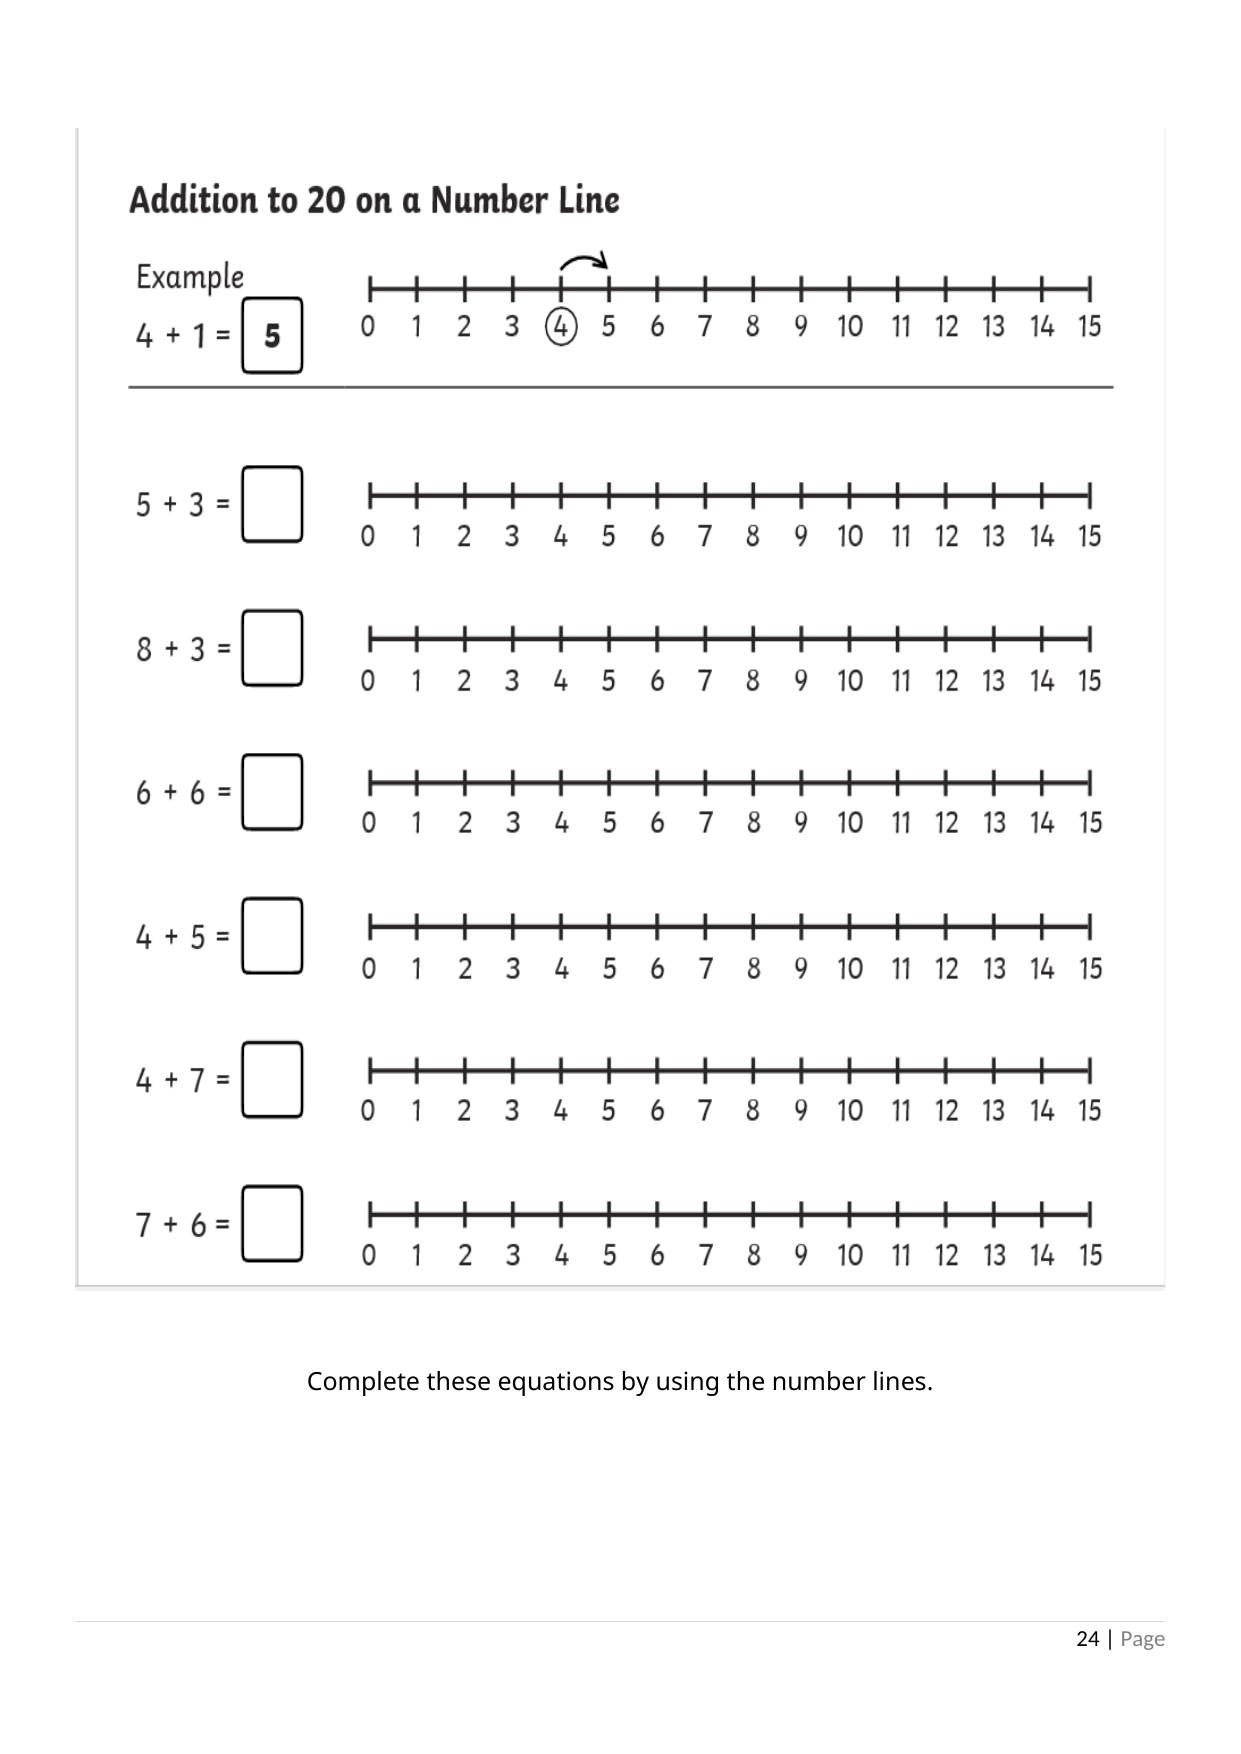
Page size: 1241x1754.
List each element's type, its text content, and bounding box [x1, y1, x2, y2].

picture [75, 128, 1166, 1291]
text Complete these equations by using the number lines. [75, 1363, 1165, 1397]
